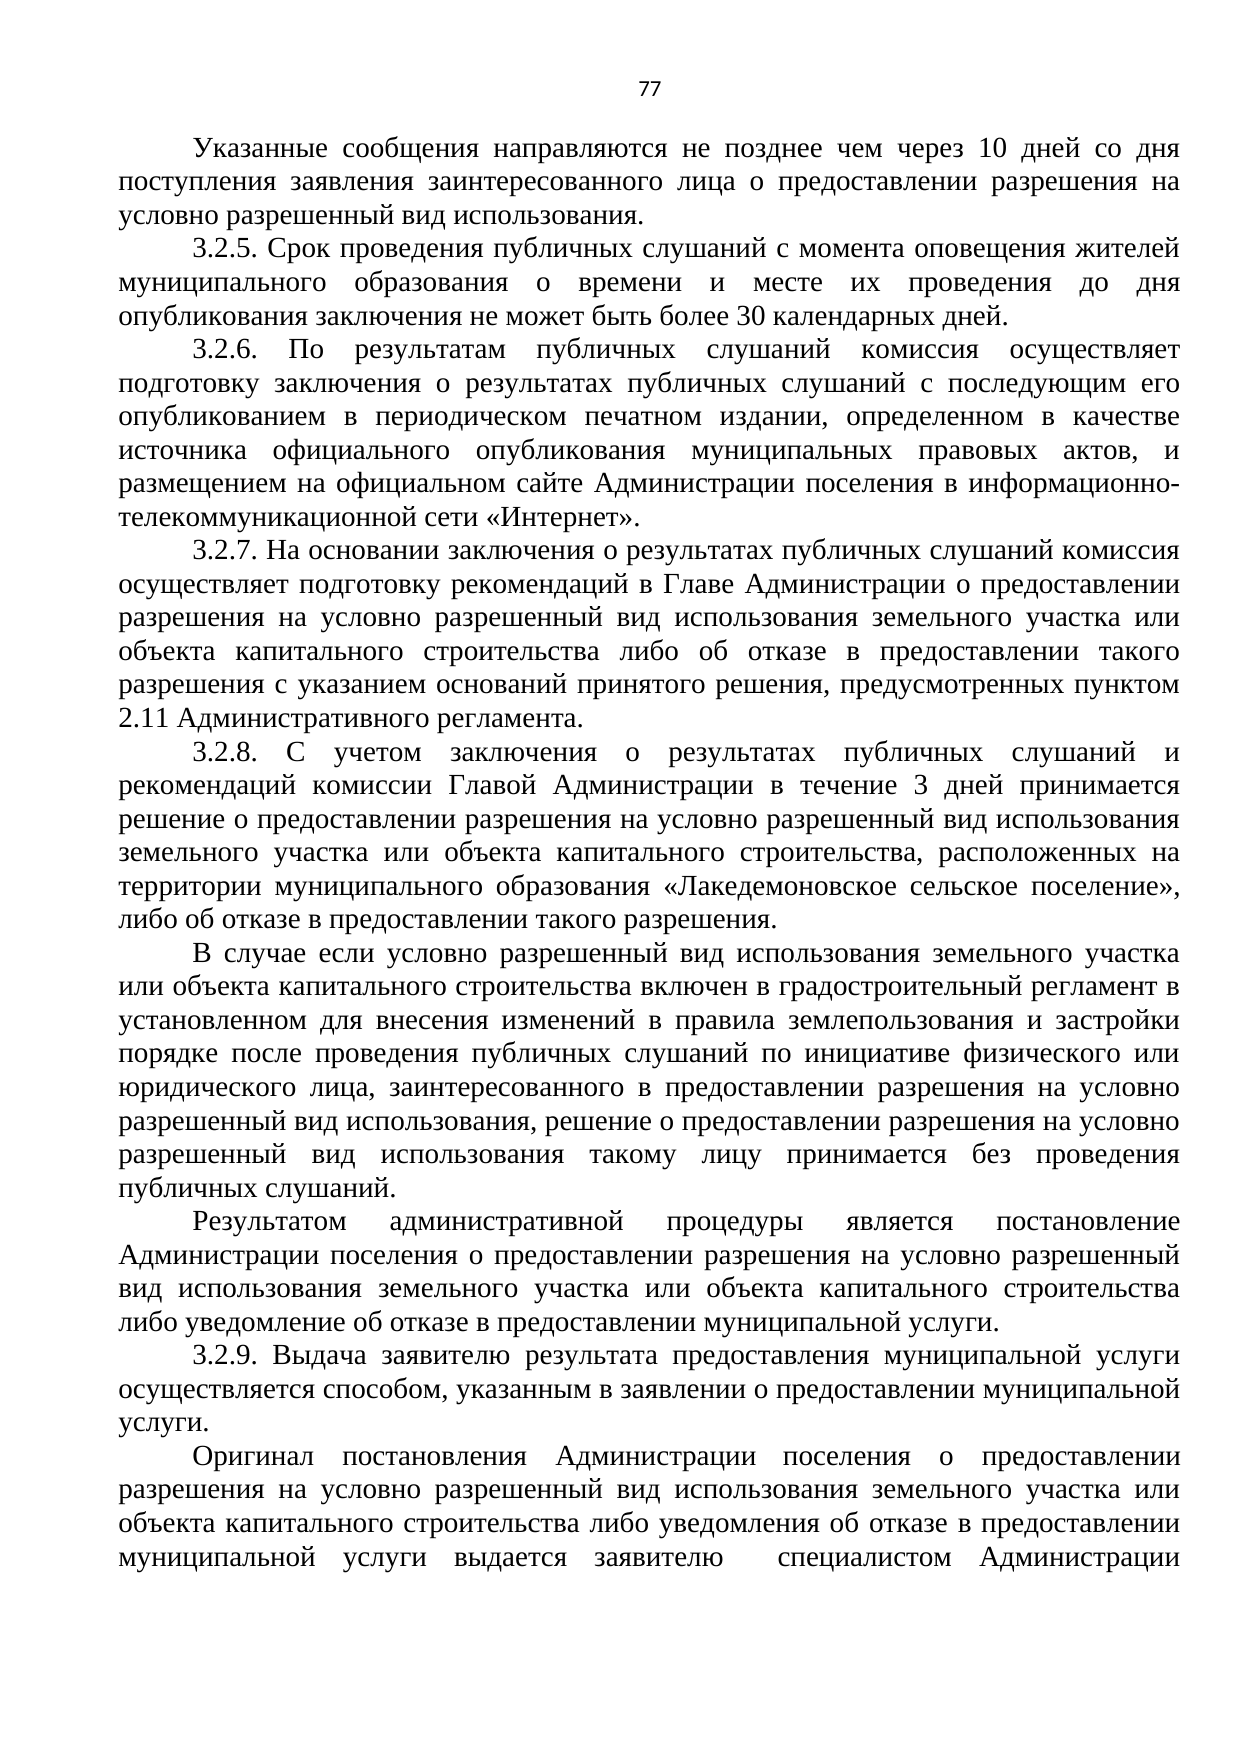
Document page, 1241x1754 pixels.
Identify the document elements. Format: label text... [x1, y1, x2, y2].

text 3.2.7. На основании заключения о результатах публичных слушаний комиссия осуществляет подготовку рекомендаций в Главе Администрации о предоставлении разрешения на условно разрешенный вид использования земельного участка или объекта капитального строительства либо об отказе в предоставлении такого разрешения с указанием оснований принятого решения, предусмотренных пунктом 2.11 Административного регламента. [118, 532, 1181, 734]
text В случае если условно разрешенный вид использования земельного участка или объекта капитального строительства включен в градостроительный регламент в установленном для внесения изменений в правила землепользования и застройки порядке после проведения публичных слушаний по инициативе физического или юридического лица, заинтересованного в предоставлении разрешения на условно разрешенный вид использования, решение о предоставлении разрешения на условно разрешенный вид использования такому лицу принимается без проведения публичных слушаний. [118, 935, 1181, 1203]
text Результатом административной процедуры является постановление Администрации поселения о предоставлении разрешения на условно разрешенный вид использования земельного участка или объекта капитального строительства либо уведомление об отказе в предоставлении муниципальной услуги. [118, 1203, 1181, 1337]
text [118, 1438, 1181, 1572]
text 3.2.6. По результатам публичных слушаний комиссия осуществляет подготовку заключения о результатах публичных слушаний с последующим его опубликованием в периодическом печатном издании, определенном в качестве источника официального опубликования муниципальных правовых актов, и размещением на официальном сайте Администрации поселения в информационно-телекоммуникационной сети «Интернет». [118, 331, 1181, 532]
text 3.2.5. Срок проведения публичных слушаний с момента оповещения жителей муниципального образования о времени и месте их проведения до дня опубликования заключения не может быть более 30 календарных дней. [118, 231, 1181, 331]
text 3.2.8. С учетом заключения о результатах публичных слушаний и рекомендаций комиссии Главой Администрации в течение 3 дней принимается решение о предоставлении разрешения на условно разрешенный вид использования земельного участка или объекта капитального строительства, расположенных на территории муниципального образования «Лакедемоновское сельское поселение», либо об отказе в предоставлении такого разрешения. [118, 734, 1181, 935]
text 3.2.9. Выдача заявителю результата предоставления муниципальной услуги осуществляется способом, указанным в заявлении о предоставлении муниципальной услуги. [118, 1337, 1181, 1438]
text Указанные сообщения направляются не позднее чем через 10 дней со дня поступления заявления заинтересованного лица о предоставлении разрешения на условно разрешенный вид использования. [118, 130, 1181, 231]
